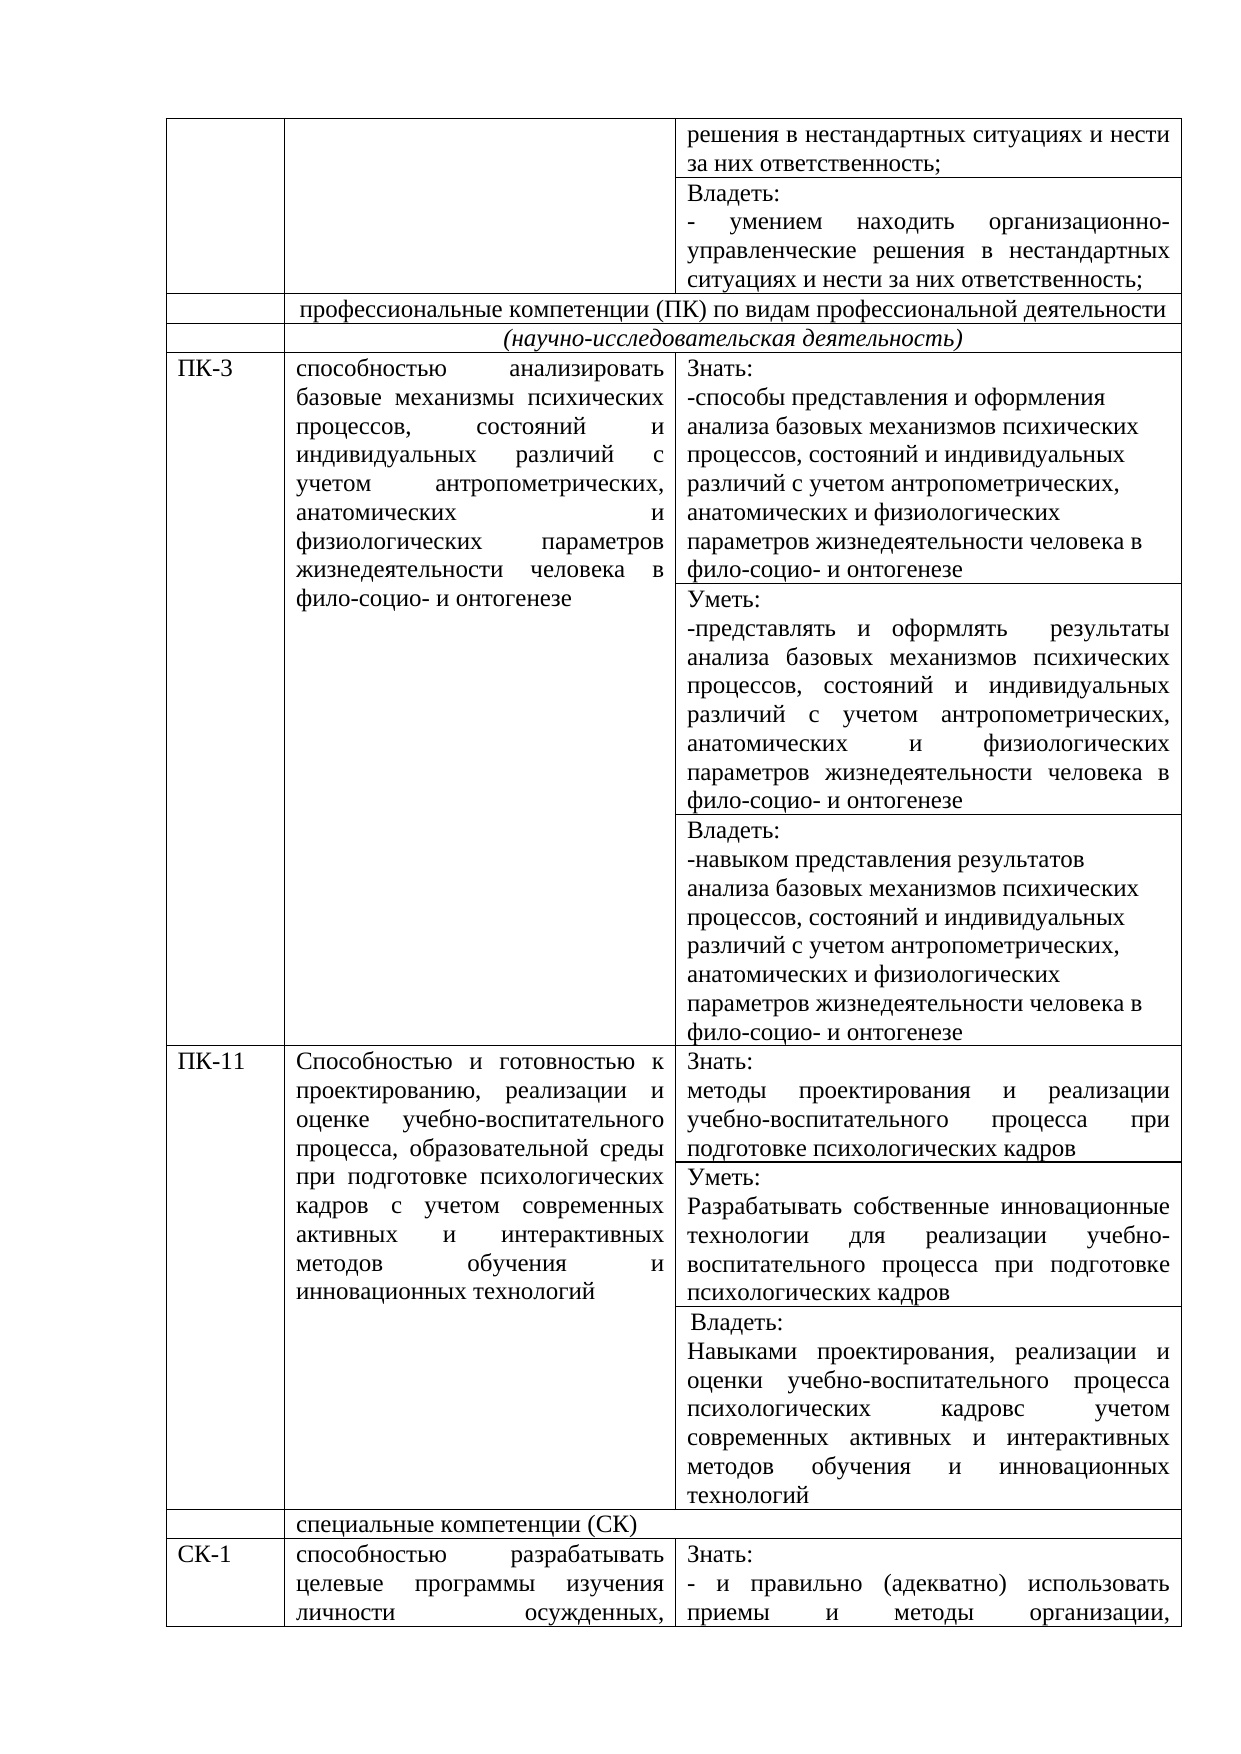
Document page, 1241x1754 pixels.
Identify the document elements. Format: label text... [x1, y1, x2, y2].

table_cell СК-1 [167, 1539, 284, 1626]
table_cell [167, 294, 284, 322]
table_cell Владеть: - умением находить организационно-управленческие решения в нестандартных ситуациях и нести за них ответственность; [676, 178, 1181, 293]
table_cell Владеть: Навыками проектирования, реализации и оценки учебно-воспитательного процесса психологических кадровс учетом современных активных и интерактивных методов обучения и инновационных технологий [676, 1307, 1181, 1508]
table_cell ПК-11 [167, 1046, 284, 1508]
table_cell [167, 324, 284, 352]
table_cell (научно-исследовательская деятельность) [285, 324, 1181, 352]
table_cell Уметь: -представлять и оформлять результаты анализа базовых механизмов психических процессов, состояний и индивидуальных различий с учетом антропометрических, анатомических и физиологических параметров жизнедеятельности человека в фило-социо- и онтогенезе [676, 584, 1181, 814]
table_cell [285, 1539, 675, 1626]
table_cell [676, 119, 1181, 177]
table_cell специальные компетенции (СК) [285, 1510, 1181, 1538]
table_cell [676, 1539, 1181, 1626]
table_cell Владеть: -навыком представления результатов анализа базовых механизмов психических процессов, состояний и индивидуальных различий с учетом антропометрических, анатомических и физиологических параметров жизнедеятельности человека в фило-социо- и онтогенезе [676, 815, 1181, 1045]
table_cell Знать: -способы представления и оформления анализа базовых механизмов психических процессов, состояний и индивидуальных различий с учетом антропометрических, анатомических и физиологических параметров жизнедеятельности человека в фило-социо- и онтогенезе [676, 353, 1181, 583]
table_cell Способностью и готовностью к проектированию, реализации и оценке учебно-воспитательного процесса, образовательной среды при подготовке психологических кадров с учетом современных активных и интерактивных методов обучения и инновационных технологий [285, 1046, 675, 1508]
table_cell способностью анализировать базовые механизмы психических процессов, состояний и индивидуальных различий с учетом антропометрических, анатомических и физиологических параметров жизнедеятельности человека в фило-социо- и онтогенезе [285, 353, 675, 1045]
table_cell профессиональные компетенции (ПК) по видам профессиональной деятельности [285, 294, 1181, 322]
table_cell Знать: методы проектирования и реализации учебно-воспитательного процесса при подготовке психологических кадров [676, 1046, 1181, 1161]
table_cell ПК-3 [167, 353, 284, 1045]
table_cell Уметь: Разрабатывать собственные инновационные технологии для реализации учебно-воспитательного процесса при подготовке психологических кадров [676, 1163, 1181, 1306]
table_cell [167, 1510, 284, 1538]
